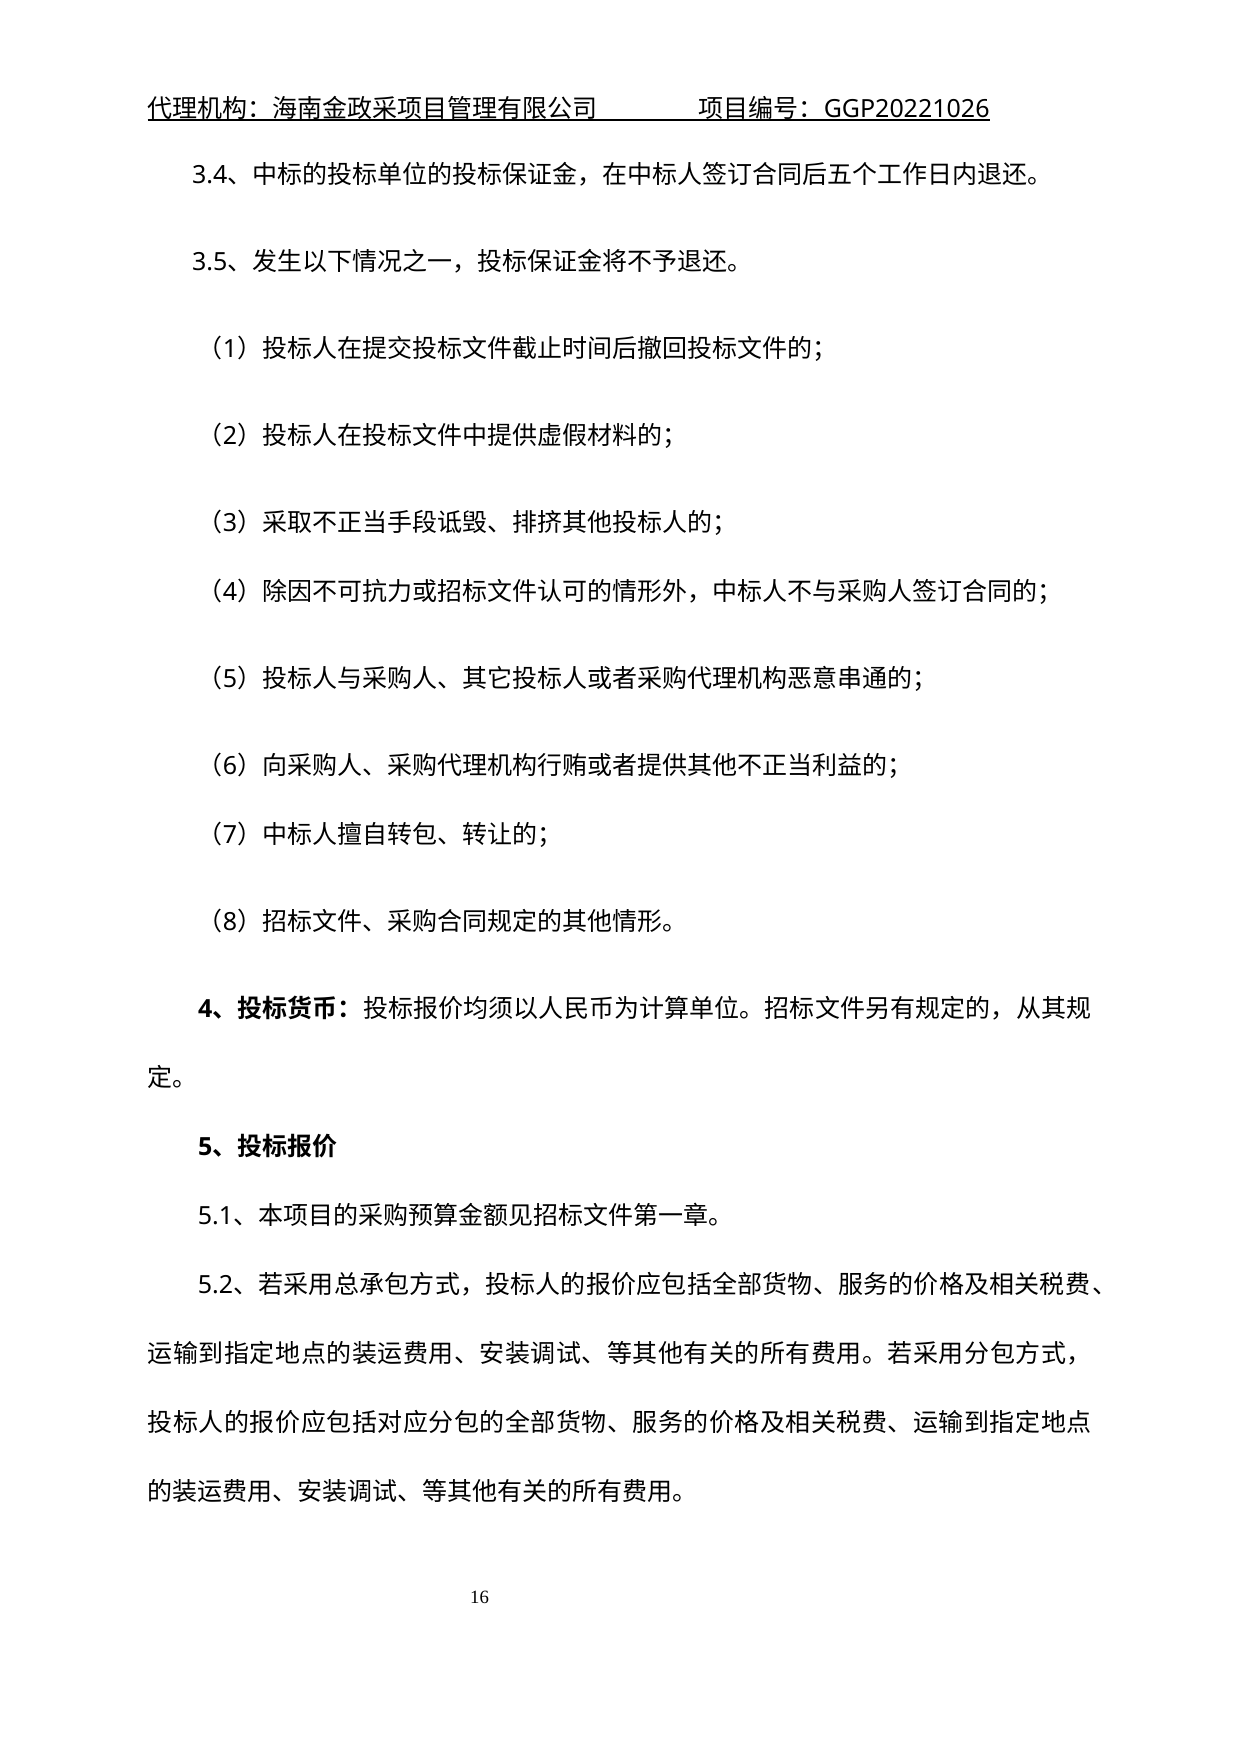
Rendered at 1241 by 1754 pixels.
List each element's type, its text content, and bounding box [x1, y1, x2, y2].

text 5.2、若采用总承包方式，投标人的报价应包括全部货物、服务的价格及相关税费、运输到指定地点的装运费用、安装调试、等其他有关的所有费用。若采用分包方式，投标人的报价应包括对应分包的全部货物、服务的价格及相关税费、运输到指定地点的装运费用、安装调试、等其他有关的所有费用。 [148, 1248, 1093, 1524]
text （6）向采购人、采购代理机构行贿或者提供其他不正当利益的； [148, 729, 1093, 798]
text 5、投标报价 [148, 1110, 1093, 1179]
text （1）投标人在提交投标文件截止时间后撤回投标文件的； [148, 312, 1093, 381]
text 5.1、本项目的采购预算金额见招标文件第一章。 [148, 1179, 1093, 1248]
text 3.4、中标的投标单位的投标保证金，在中标人签订合同后五个工作日内退还。 [148, 138, 1093, 207]
text 3.5、发生以下情况之一，投标保证金将不予退还。 [148, 225, 1093, 294]
text （7）中标人擅自转包、转让的； [148, 798, 1093, 867]
text （3）采取不正当手段诋毁、排挤其他投标人的； [148, 486, 1093, 555]
text （4）除因不可抗力或招标文件认可的情形外，中标人不与采购人签订合同的； [148, 555, 1093, 624]
text （5）投标人与采购人、其它投标人或者采购代理机构恶意串通的； [148, 642, 1093, 711]
text （8）招标文件、采购合同规定的其他情形。 [148, 885, 1093, 954]
text 4、投标货币：投标报价均须以人民币为计算单位。招标文件另有规定的，从其规定。 [148, 972, 1093, 1110]
text （2）投标人在投标文件中提供虚假材料的； [148, 399, 1093, 468]
